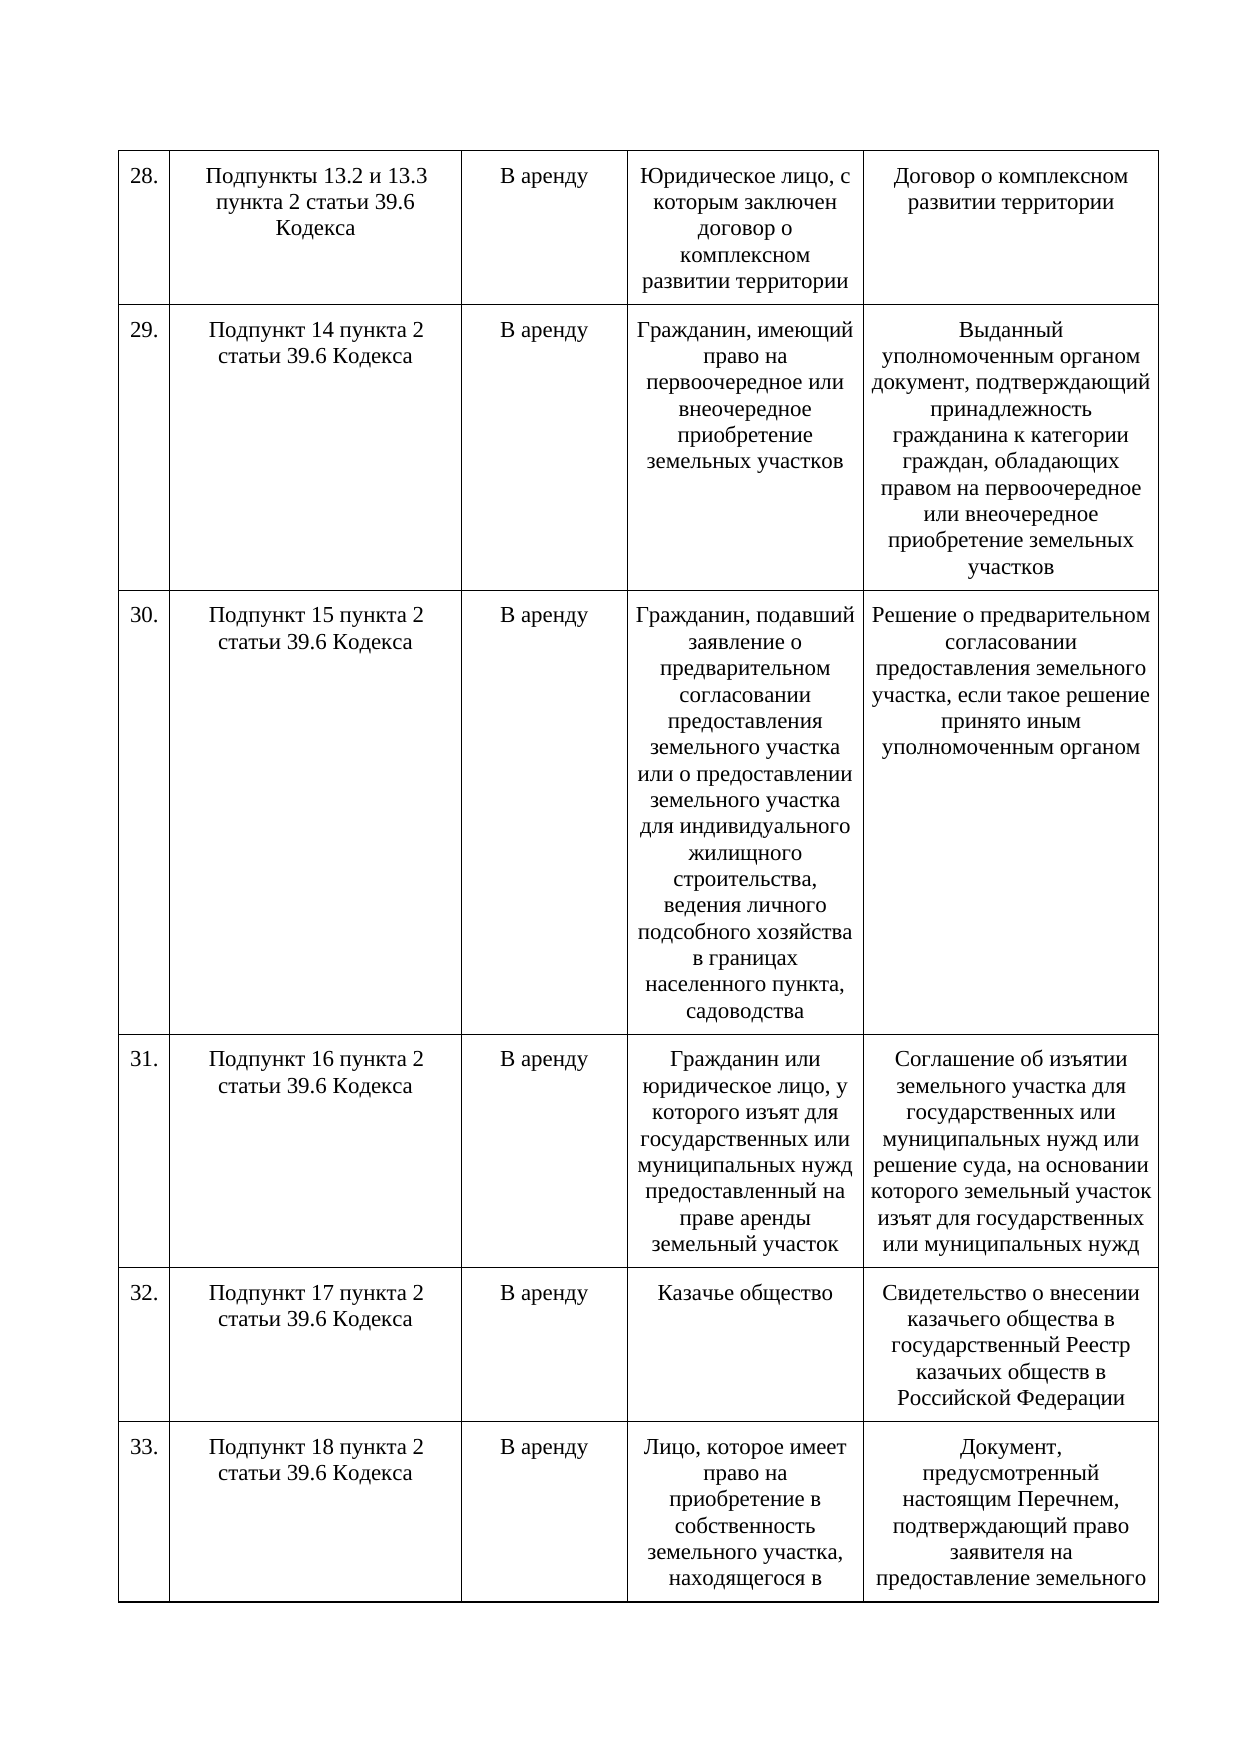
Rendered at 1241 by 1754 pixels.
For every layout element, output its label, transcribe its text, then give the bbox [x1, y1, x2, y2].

table_cell 33. [119, 1422, 169, 1601]
table_cell Казачье общество [628, 1268, 863, 1421]
table_cell 28. [119, 151, 169, 304]
table_cell Свидетельство о внесении казачьего общества в государственный Реестр казачьих обществ в Российской Федерации [864, 1268, 1158, 1421]
table_cell В аренду [462, 1035, 627, 1267]
table_cell В аренду [462, 1422, 627, 1601]
table_cell В аренду [462, 591, 627, 1034]
table_cell 29. [119, 305, 169, 590]
table_cell Юридическое лицо, с которым заключен договор о комплексном развитии территории [628, 151, 863, 304]
table_cell В аренду [462, 305, 627, 590]
table_cell 30. [119, 591, 169, 1034]
table_cell Решение о предварительном согласовании предоставления земельного участка, если такое решение принято иным уполномоченным органом [864, 591, 1158, 1034]
table_cell Подпункт 14 пункта 2 статьи 39.6 Кодекса [170, 305, 461, 590]
table_cell Подпункты 13.2 и 13.3 пункта 2 статьи 39.6 Кодекса [170, 151, 461, 304]
table_cell Подпункт 15 пункта 2 статьи 39.6 Кодекса [170, 591, 461, 1034]
table_cell Гражданин, подавший заявление о предварительном согласовании предоставления земельного участка или о предоставлении земельного участка для индивидуального жилищного строительства, ведения личного подсобного хозяйства в границах населенного пункта, садоводства [628, 591, 863, 1034]
table_cell В аренду [462, 151, 627, 304]
table_cell Соглашение об изъятии земельного участка для государственных или муниципальных нужд или решение суда, на основании которого земельный участок изъят для государственных или муниципальных нужд [864, 1035, 1158, 1267]
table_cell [628, 1422, 863, 1601]
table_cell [170, 1422, 461, 1601]
table_cell 32. [119, 1268, 169, 1421]
table_cell Гражданин или юридическое лицо, у которого изъят для государственных или муниципальных нужд предоставленный на праве аренды земельный участок [628, 1035, 863, 1267]
table_cell Подпункт 17 пункта 2 статьи 39.6 Кодекса [170, 1268, 461, 1421]
table_cell Подпункт 16 пункта 2 статьи 39.6 Кодекса [170, 1035, 461, 1267]
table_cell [864, 1422, 1158, 1601]
table_cell Выданный уполномоченным органом документ, подтверждающий принадлежность гражданина к категории граждан, обладающих правом на первоочередное или внеочередное приобретение земельных участков [864, 305, 1158, 590]
table_cell 31. [119, 1035, 169, 1267]
table_cell Договор о комплексном развитии территории [864, 151, 1158, 304]
table_cell Гражданин, имеющий право на первоочередное или внеочередное приобретение земельных участков [628, 305, 863, 590]
table_cell В аренду [462, 1268, 627, 1421]
